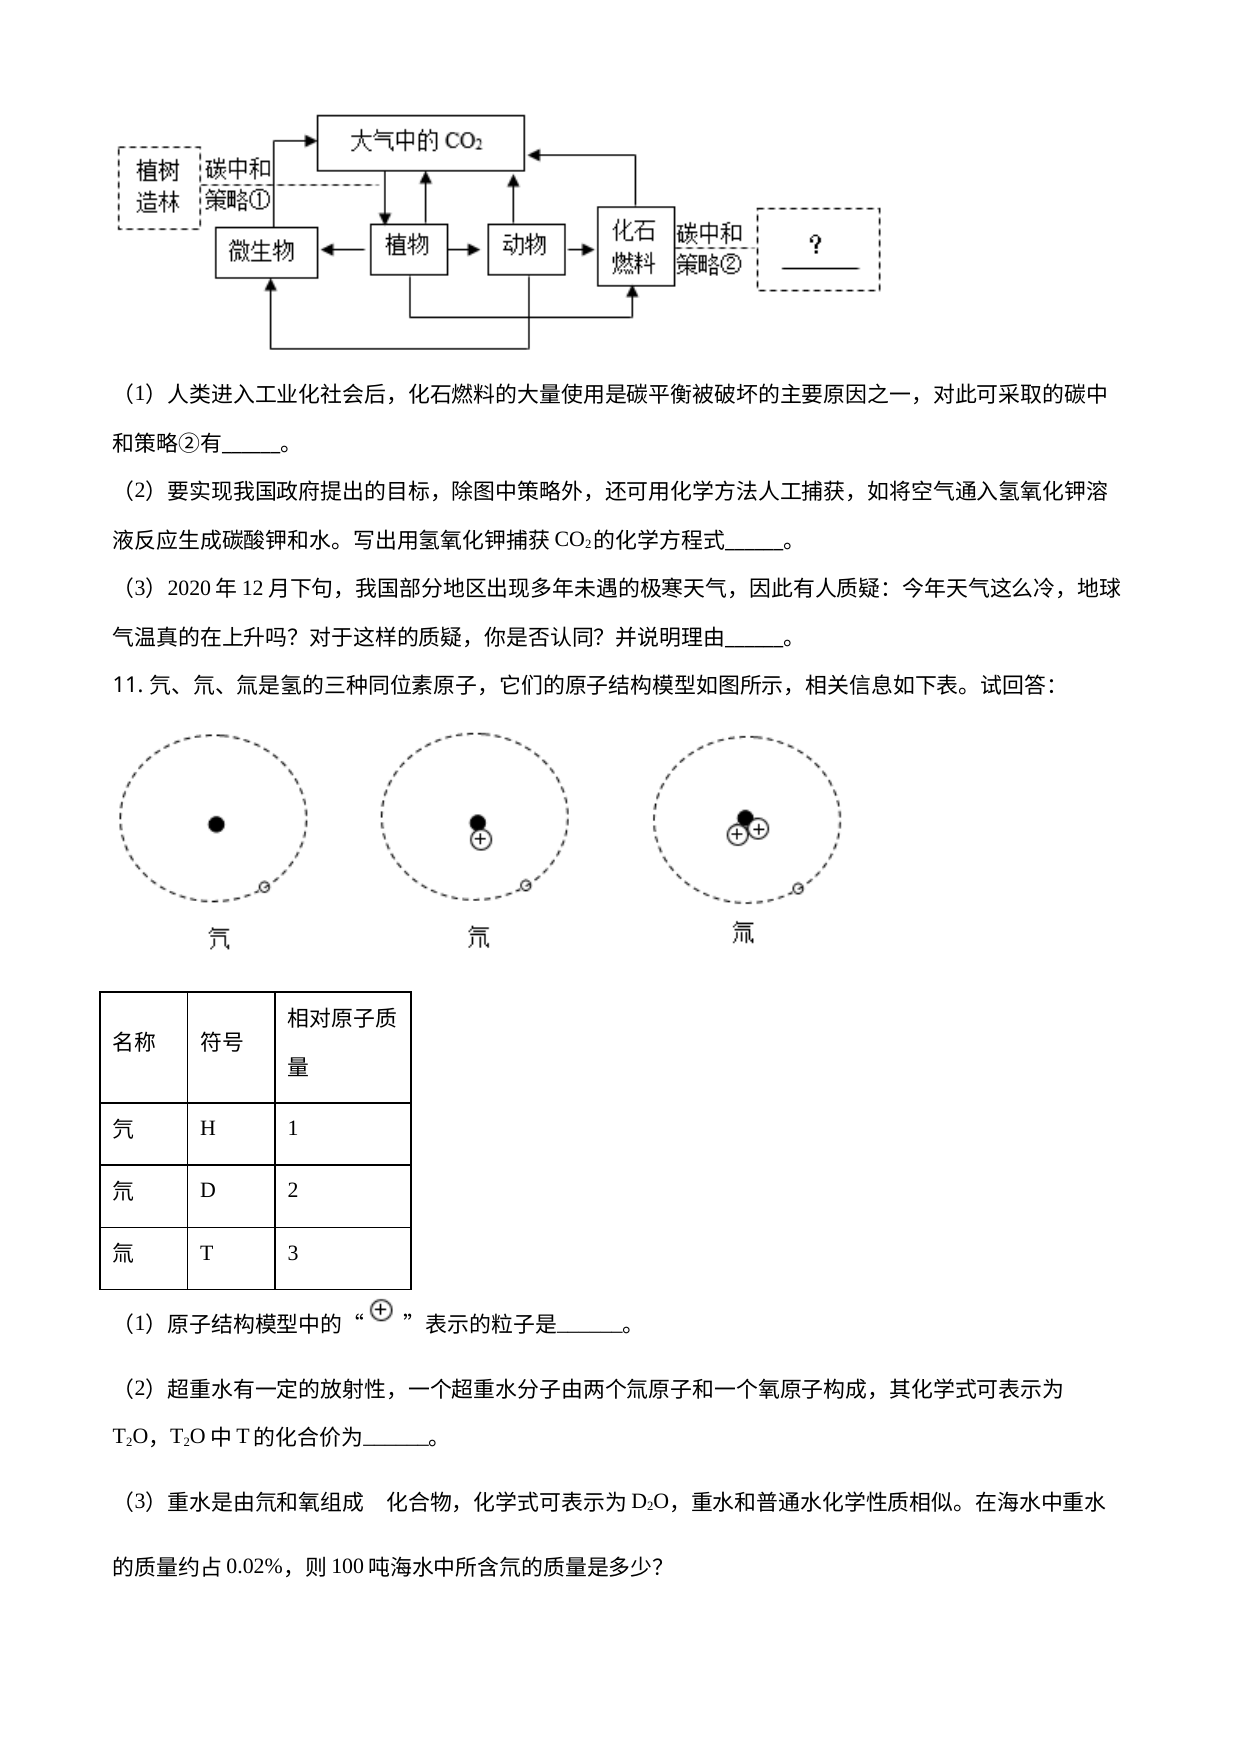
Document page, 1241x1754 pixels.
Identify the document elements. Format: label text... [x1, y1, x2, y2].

text （3）重水是由氘和氧组成化合物，化学式可表示为D2O，重水和普通水化学性质相似。在海水中重水的质量约占0.02%，则100吨海水中所含氘的质量是多少？ [112, 1468, 1128, 1582]
picture [364, 1290, 404, 1334]
text （1）人类进入工业化社会后，化石燃料的大量使用是碳平衡被破坏的主要原因之一，对此可采取的碳中和策略②有______。 [112, 377, 1128, 458]
table_cell 2 [276, 1166, 410, 1227]
table_header 名称 [101, 993, 187, 1102]
table_cell T [188, 1228, 274, 1289]
table_cell 氘 [101, 1166, 187, 1227]
table_cell 氕 [101, 1104, 187, 1164]
table_cell 1 [276, 1104, 410, 1164]
picture [112, 101, 887, 361]
text （2）超重水有一定的放射性，一个超重水分子由两个氚原子和一个氧原子构成，其化学式可表示为T2O，T2O中T的化合价为______。 [112, 1371, 1128, 1452]
text 11. 氕、氘、氚是氢的三种同位素原子，它们的原子结构模型如图所示，相关信息如下表。试回答： [112, 668, 1128, 701]
text （3）2020年12月下句，我国部分地区出现多年未遇的极寒天气，因此有人质疑：今年天气这么冷，地球气温真的在上升吗？对于这样的质疑，你是否认同？并说明理由______。 [112, 571, 1128, 652]
table_header 符号 [188, 993, 274, 1102]
table_header 相对原子质量 [276, 993, 410, 1102]
table_cell D [188, 1166, 274, 1227]
picture [112, 716, 846, 959]
text （2）要实现我国政府提出的目标，除图中策略外，还可用化学方法人工捕获，如将空气通入氢氧化钾溶液反应生成碳酸钾和水。写出用氢氧化钾捕获CO2的化学方程式______。 [112, 474, 1128, 555]
table_cell H [188, 1104, 274, 1164]
table_cell 氚 [101, 1228, 187, 1289]
table_cell 3 [276, 1228, 410, 1289]
text （1）原子结构模型中的“”表示的粒子是______。 [112, 1290, 1128, 1355]
